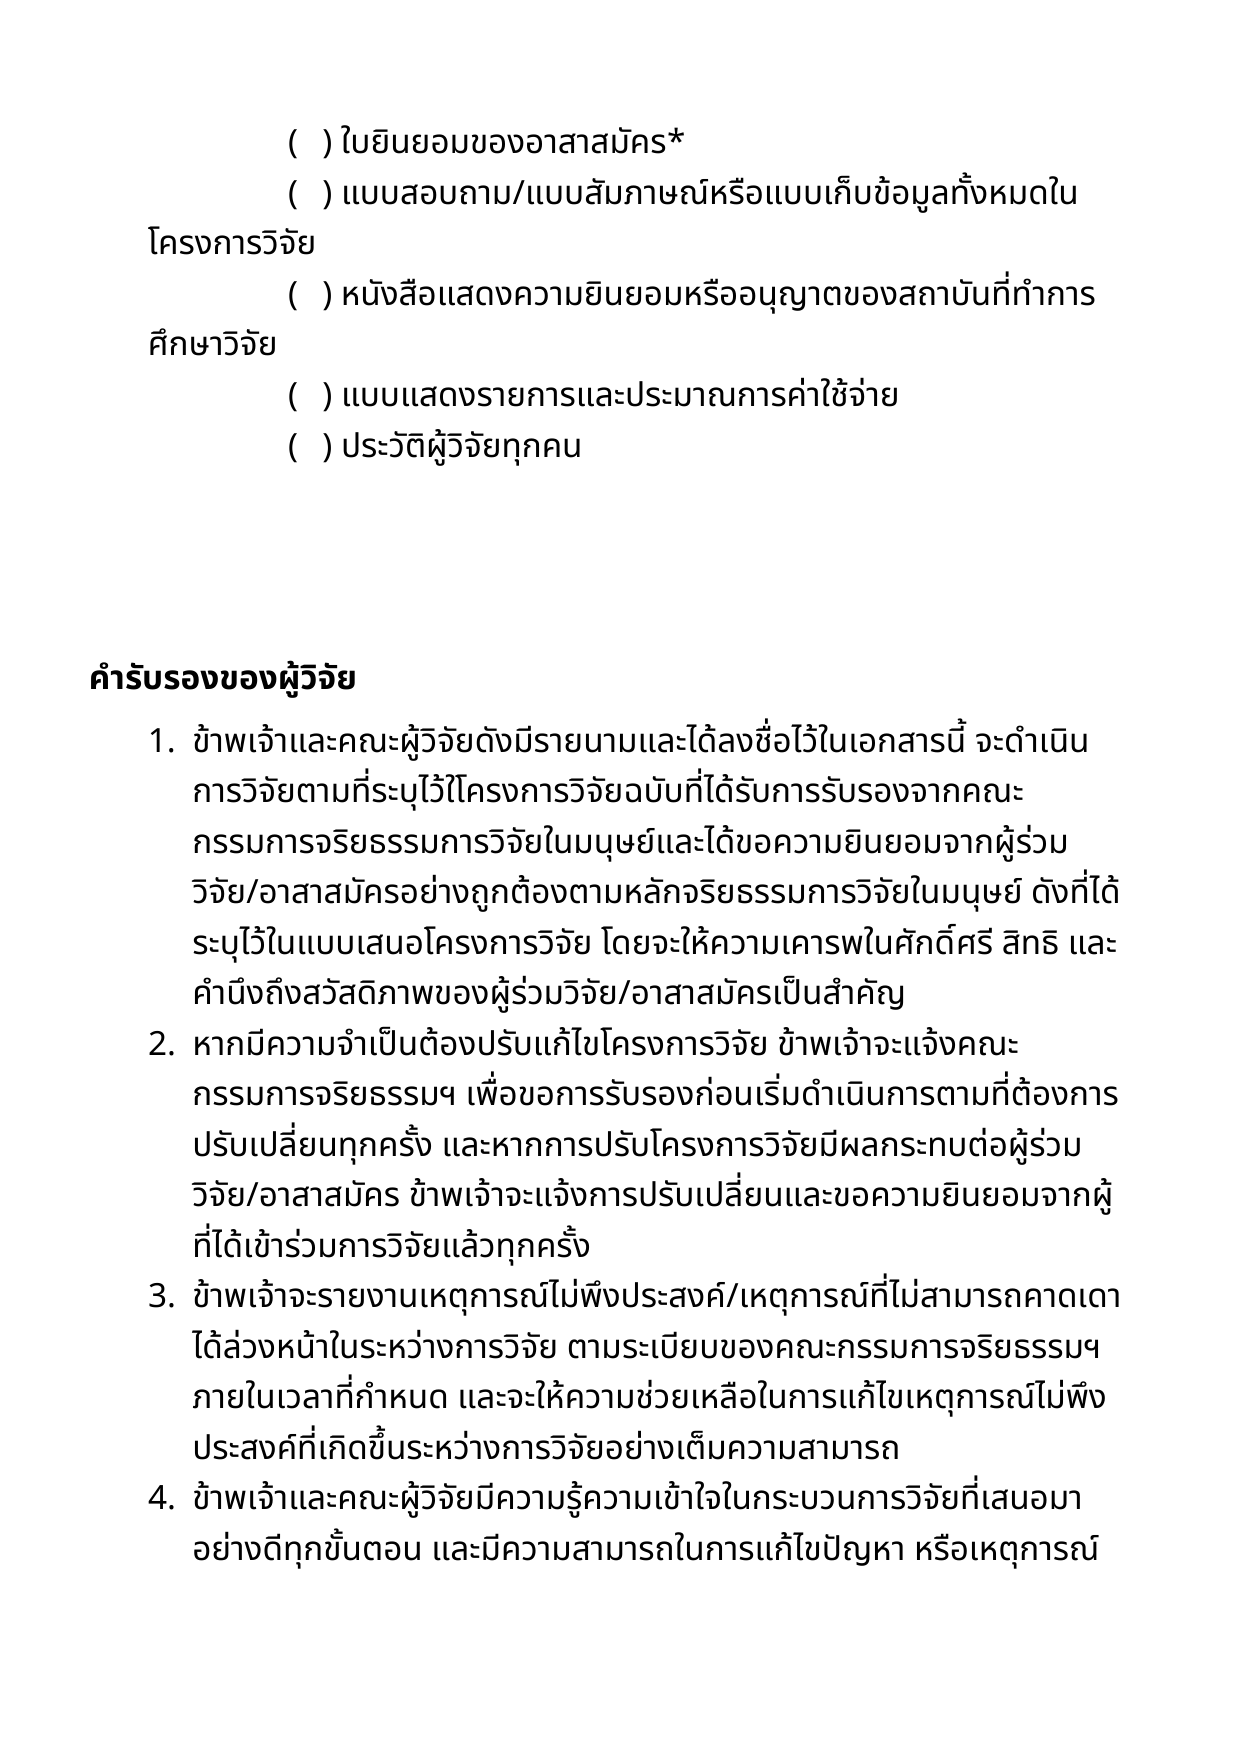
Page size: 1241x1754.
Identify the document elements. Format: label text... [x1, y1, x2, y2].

list ข้าพเจ้าและคณะผู้วิจัยดังมีรายนามและได้ลงชื่อไว้ในเอกสารนี้ จะดำเนินการวิจัยตามที่ระบุไว้ใโครงการวิจัยฉบับที่ได้รับการรับรองจากคณะกรรมการจริยธรรมการวิจัยในมนุษย์และได้ขอความยินยอมจากผู้ร่วมวิจัย/อาสาสมัครอย่างถูกต้องตามหลักจริยธรรมการวิจัยในมนุษย์ ดังที่ได้ระบุไว้ในแบบเสนอโครงการวิจัย โดยจะให้ความเคารพในศักดิ์ศรี สิทธิ และคำนึงถึงสวัสดิภาพของผู้ร่วมวิจัย/อาสาสมัครเป็นสำคัญ [148, 717, 1122, 1020]
list ข้าพเจ้าจะรายงานเหตุการณ์ไม่พึงประสงค์/เหตุการณ์ที่ไม่สามารถคาดเดาได้ล่วงหน้าในระหว่างการวิจัย ตามระเบียบของคณะกรรมการจริยธรรมฯ ภายในเวลาที่กำหนด และจะให้ความช่วยเหลือในการแก้ไขเหตุการณ์ไม่พึงประสงค์ที่เกิดขึ้นระหว่างการวิจัยอย่างเต็มความสามารถ [148, 1272, 1122, 1474]
text ( ) ประวัติผู้วิจัยทุกคน [148, 421, 1122, 472]
text ( ) แบบสอบถาม/แบบสัมภาษณ์หรือแบบเก็บข้อมูลทั้งหมดในโครงการวิจัย [148, 169, 1122, 270]
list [148, 1474, 1122, 1575]
text ( ) แบบแสดงรายการและประมาณการค่าใช้จ่าย [148, 371, 1122, 421]
text คำรับรองของผู้วิจัย [89, 654, 1122, 704]
list หากมีความจำเป็นต้องปรับแก้ไขโครงการวิจัย ข้าพเจ้าจะแจ้งคณะกรรมการจริยธรรมฯ เพื่อขอการรับรองก่อนเริ่มดำเนินการตามที่ต้องการปรับเปลี่ยนทุกครั้ง และหากการปรับโครงการวิจัยมีผลกระทบต่อผู้ร่วมวิจัย/อาสาสมัคร ข้าพเจ้าจะแจ้งการปรับเปลี่ยนและขอความยินยอมจากผู้ที่ได้เข้าร่วมการวิจัยแล้วทุกครั้ง [148, 1020, 1122, 1272]
text ( ) หนังสือแสดงความยินยอมหรืออนุญาตของสถาบันที่ทำการศึกษาวิจัย [148, 270, 1122, 371]
text ( ) ใบยินยอมของอาสาสมัคร* [148, 118, 1122, 169]
